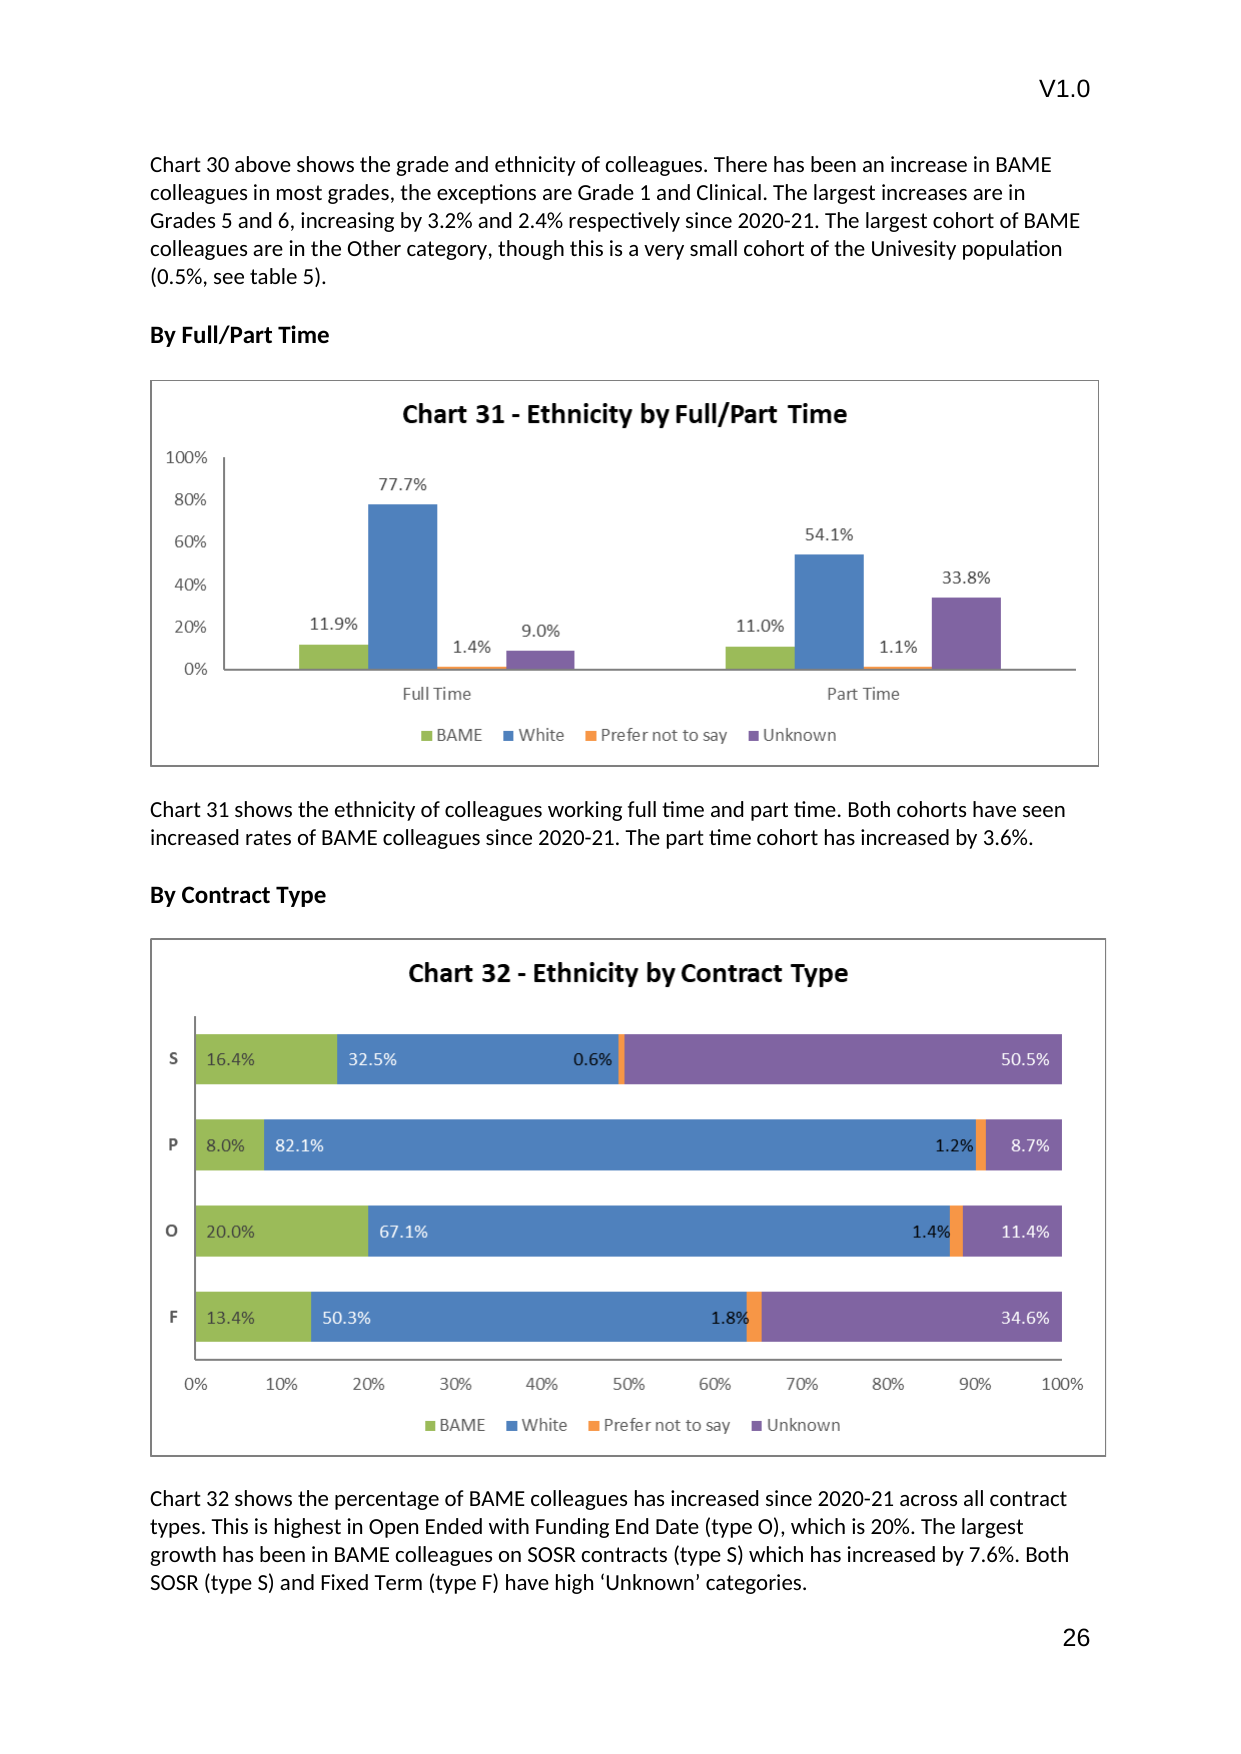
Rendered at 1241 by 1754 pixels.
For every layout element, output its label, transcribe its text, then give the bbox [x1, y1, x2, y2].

subtitle By Contract Type [150, 879, 1090, 909]
text Chart 32 shows the percentage of BAME colleagues has increased since 2020-21 across all contract types. This is highest in Open Ended with Funding End Date (type O), which is 20%. The largest growth has been in BAME colleagues on SOSR contracts (type S) which has increased by 7.6%. Both SOSR (type S) and Fixed Term (type F) have high ‘Unknown’ categories. [150, 1484, 1090, 1596]
subtitle By Full/Part Time [150, 319, 1090, 349]
text Chart 31 shows the ethnicity of colleagues working full time and part time. Both cohorts have seen increased rates of BAME colleagues since 2020-21. The part time cohort has increased by 3.6%. [150, 795, 1090, 851]
picture [150, 938, 1107, 1457]
text Chart 30 above shows the grade and ethnicity of colleagues. There has been an increase in BAME colleagues in most grades, the exceptions are Grade 1 and Clinical. The largest increases are in Grades 5 and 6, increasing by 3.2% and 2.4% respectively since 2020-21. The largest cohort of BAME colleagues are in the Other category, though this is a very small cohort of the Univesity population (0.5%, see table 5). [150, 150, 1090, 290]
picture [150, 380, 1099, 767]
